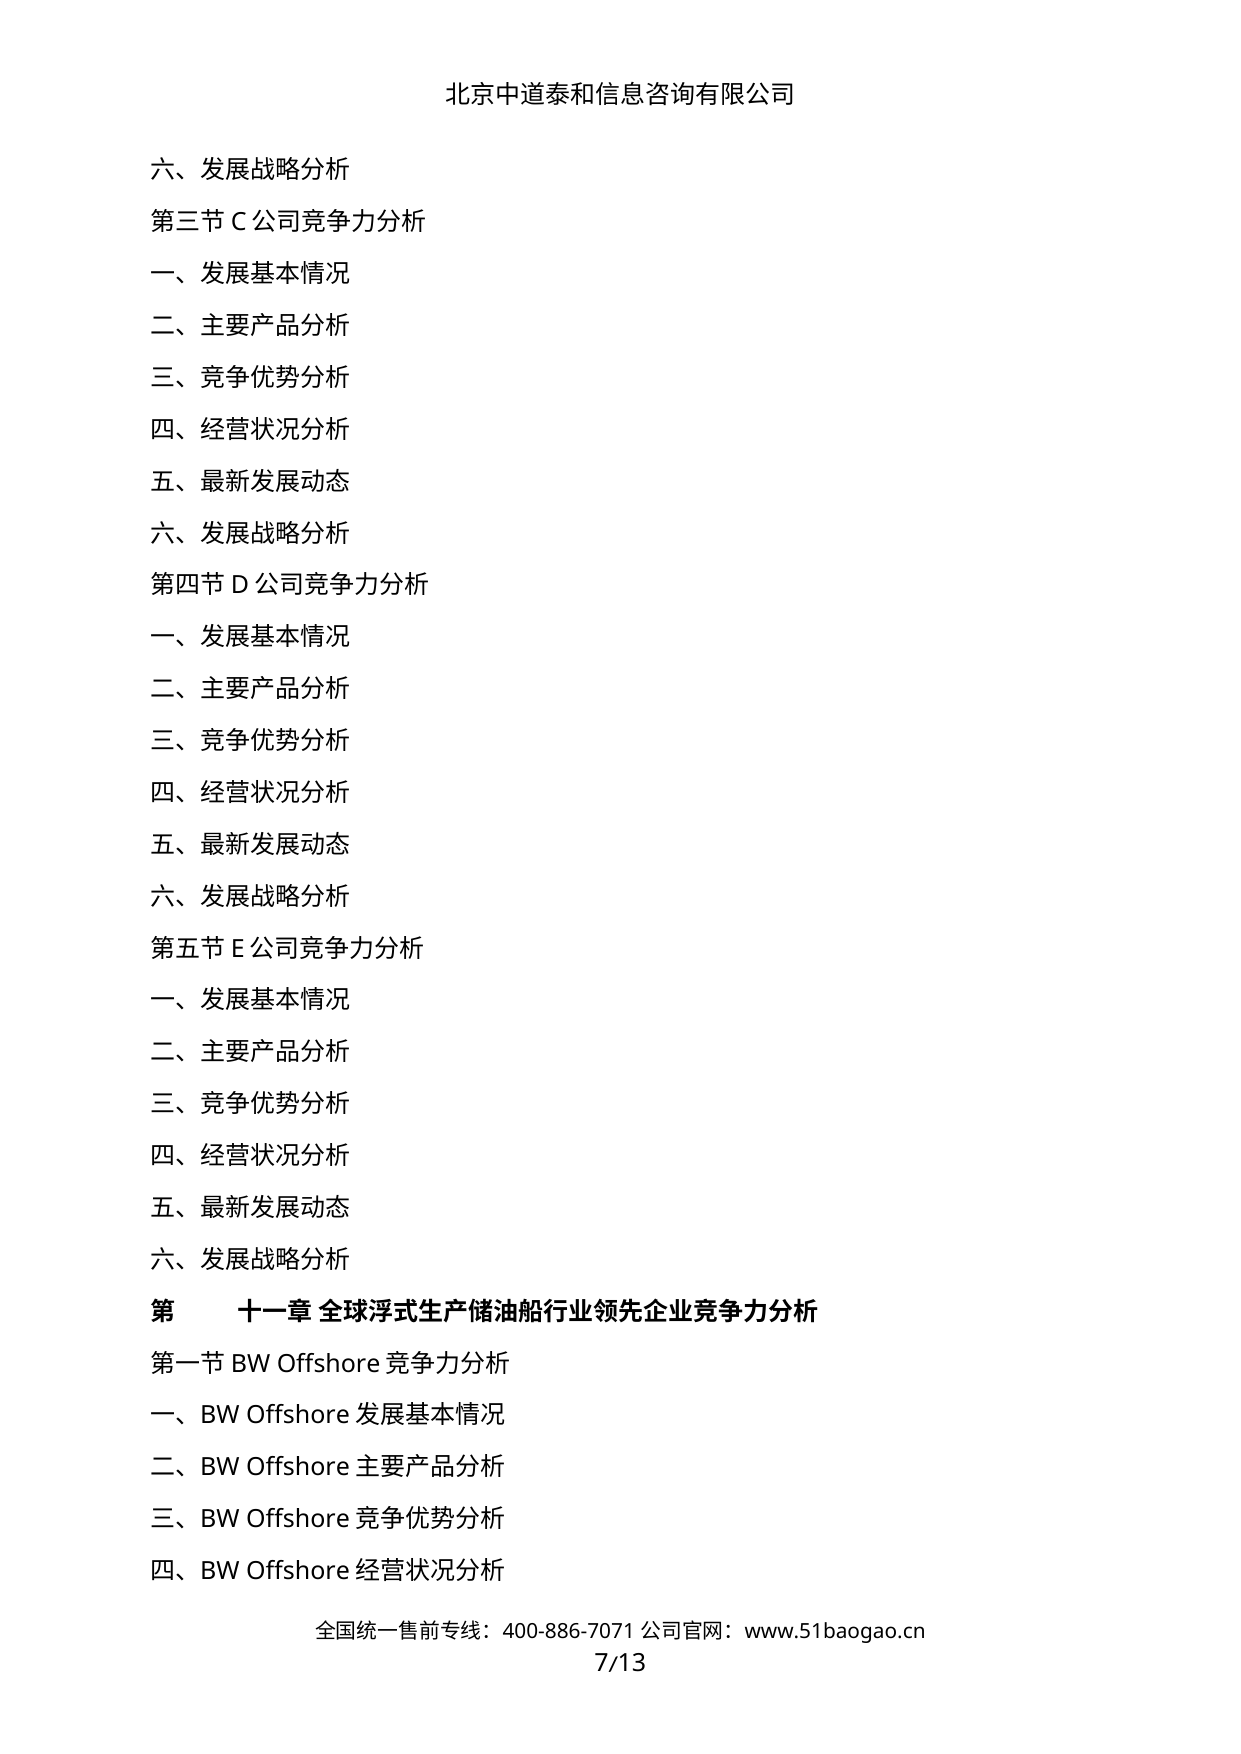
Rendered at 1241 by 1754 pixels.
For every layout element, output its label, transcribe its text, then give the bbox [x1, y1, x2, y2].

text 二、主要产品分析 [150, 1032, 1090, 1068]
text 六、发展战略分析 [150, 876, 1090, 912]
text 六、发展战略分析 [150, 513, 1090, 549]
text 第四节 D公司竞争力分析 [150, 565, 1090, 601]
text 二、BW Offshore主要产品分析 [150, 1447, 1090, 1483]
text 一、发展基本情况 [150, 980, 1090, 1016]
text 四、经营状况分析 [150, 1136, 1090, 1172]
text 三、竞争优势分析 [150, 1084, 1090, 1120]
text 二、主要产品分析 [150, 306, 1090, 342]
text 第一节 BW Offshore竞争力分析 [150, 1343, 1090, 1379]
text 四、BW Offshore经营状况分析 [150, 1551, 1090, 1587]
text 第三节 C公司竞争力分析 [150, 202, 1090, 238]
text 第 十一章 全球浮式生产储油船行业领先企业竞争力分析 [150, 1291, 1090, 1327]
text 四、经营状况分析 [150, 772, 1090, 809]
text 一、发展基本情况 [150, 617, 1090, 653]
text 三、BW Offshore竞争优势分析 [150, 1499, 1090, 1535]
text 二、主要产品分析 [150, 669, 1090, 705]
text 五、最新发展动态 [150, 824, 1090, 861]
text 三、竞争优势分析 [150, 721, 1090, 757]
text 第五节 E公司竞争力分析 [150, 928, 1090, 964]
text 一、发展基本情况 [150, 254, 1090, 290]
text 五、最新发展动态 [150, 461, 1090, 497]
text 四、经营状况分析 [150, 409, 1090, 446]
text 一、BW Offshore发展基本情况 [150, 1395, 1090, 1431]
text 三、竞争优势分析 [150, 357, 1090, 394]
text 六、发展战略分析 [150, 1239, 1090, 1276]
text 六、发展战略分析 [150, 150, 1090, 186]
text 五、最新发展动态 [150, 1187, 1090, 1224]
